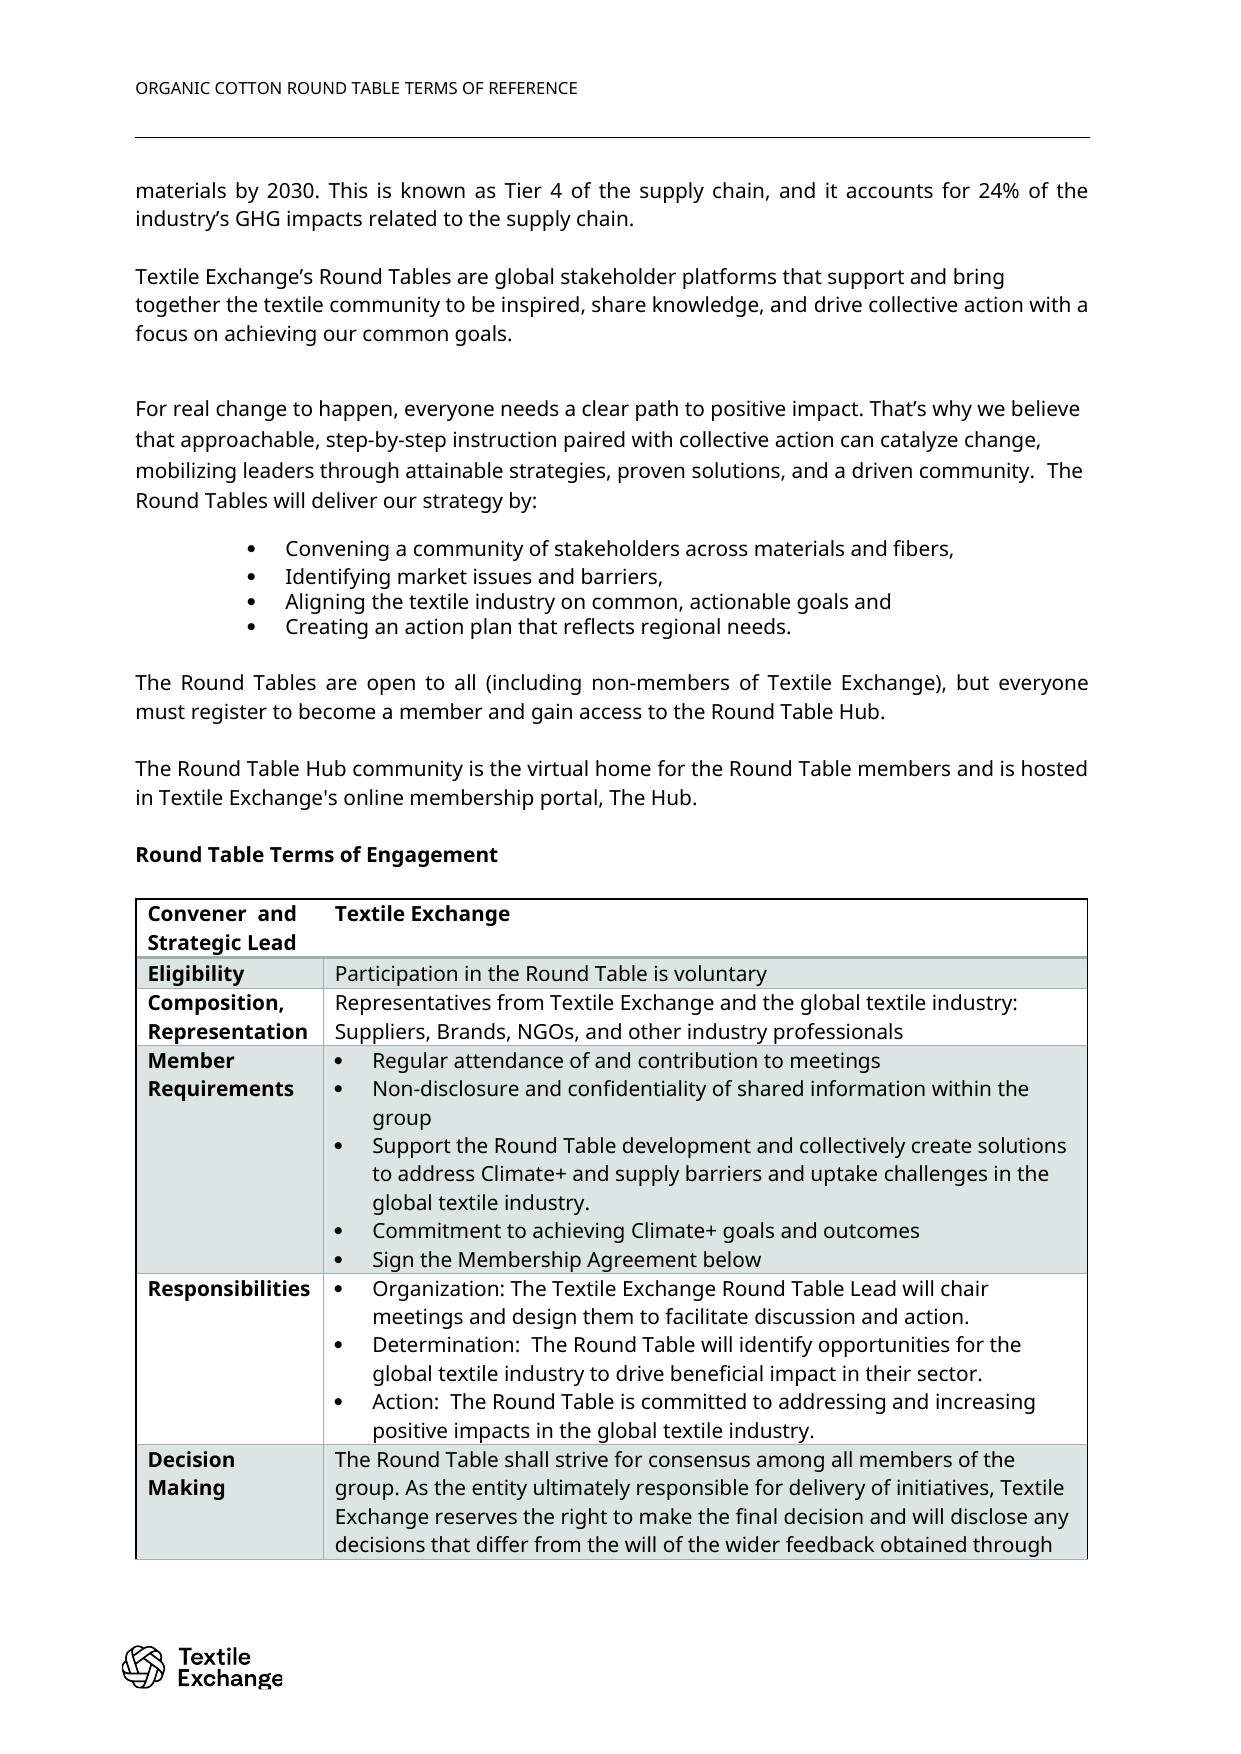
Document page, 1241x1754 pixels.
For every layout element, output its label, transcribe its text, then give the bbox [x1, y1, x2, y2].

list Identifying market issues and barriers, [248, 564, 1090, 589]
table_header Convener and Strategic Lead [137, 900, 323, 956]
table_cell Organization: The Textile Exchange Round Table Lead will chair meetings and design them to facilitate discussion and action. Determination: The Round Table will identify opportunities for the global textile industry to drive beneficial impact in their sector. Action: The Round Table is committed to addressing and increasing positive impacts in the global textile industry. [324, 1274, 1087, 1444]
table_cell Decision Making [137, 1445, 323, 1559]
table_cell Composition, Representation [137, 989, 323, 1045]
table_cell Member Requirements [137, 1046, 323, 1273]
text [135, 176, 1090, 233]
subtitle Round Table Terms of Engagement [135, 841, 1090, 869]
table_header Textile Exchange [323, 900, 1087, 956]
picture [121, 1645, 282, 1690]
text For real change to happen, everyone needs a clear path to positive impact. That’s why we believe that approachable, step-by-step instruction paired with collective action can catalyze change, mobilizing leaders through attainable strategies, proven solutions, and a driven community. The Round Tables will deliver our strategy by: [135, 394, 1090, 515]
table_cell Responsibilities [137, 1274, 323, 1444]
text The Round Tables are open to all (including non-members of Textile Exchange), but everyone must register to become a member and gain access to the Round Table Hub. [135, 668, 1090, 725]
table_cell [324, 1445, 1087, 1559]
table_cell Representatives from Textile Exchange and the global textile industry: Suppliers, Brands, NGOs, and other industry professionals [324, 989, 1087, 1045]
text The Round Table Hub community is the virtual home for the Round Table members and is hosted in Textile Exchange's online membership portal, The Hub. [135, 754, 1090, 811]
text Textile Exchange’s Round Tables are global stakeholder platforms that support and bring together the textile community to be inspired, share knowledge, and drive collective action with a focus on achieving our common goals. [135, 262, 1090, 347]
list Creating an action plan that reflects regional needs. [248, 614, 1090, 639]
table_cell Eligibility [137, 959, 323, 988]
table_cell Regular attendance of and contribution to meetings Non-disclosure and confidentiality of shared information within the group Support the Round Table development and collectively create solutions to address Climate+ and supply barriers and uptake challenges in the global textile industry. Commitment to achieving Climate+ goals and outcomes Sign the Membership Agreement below [324, 1046, 1087, 1273]
list Aligning the textile industry on common, actionable goals and [248, 589, 1090, 614]
list Convening a community of stakeholders across materials and fibers, [248, 534, 1090, 562]
table_cell Participation in the Round Table is voluntary [324, 959, 1087, 988]
